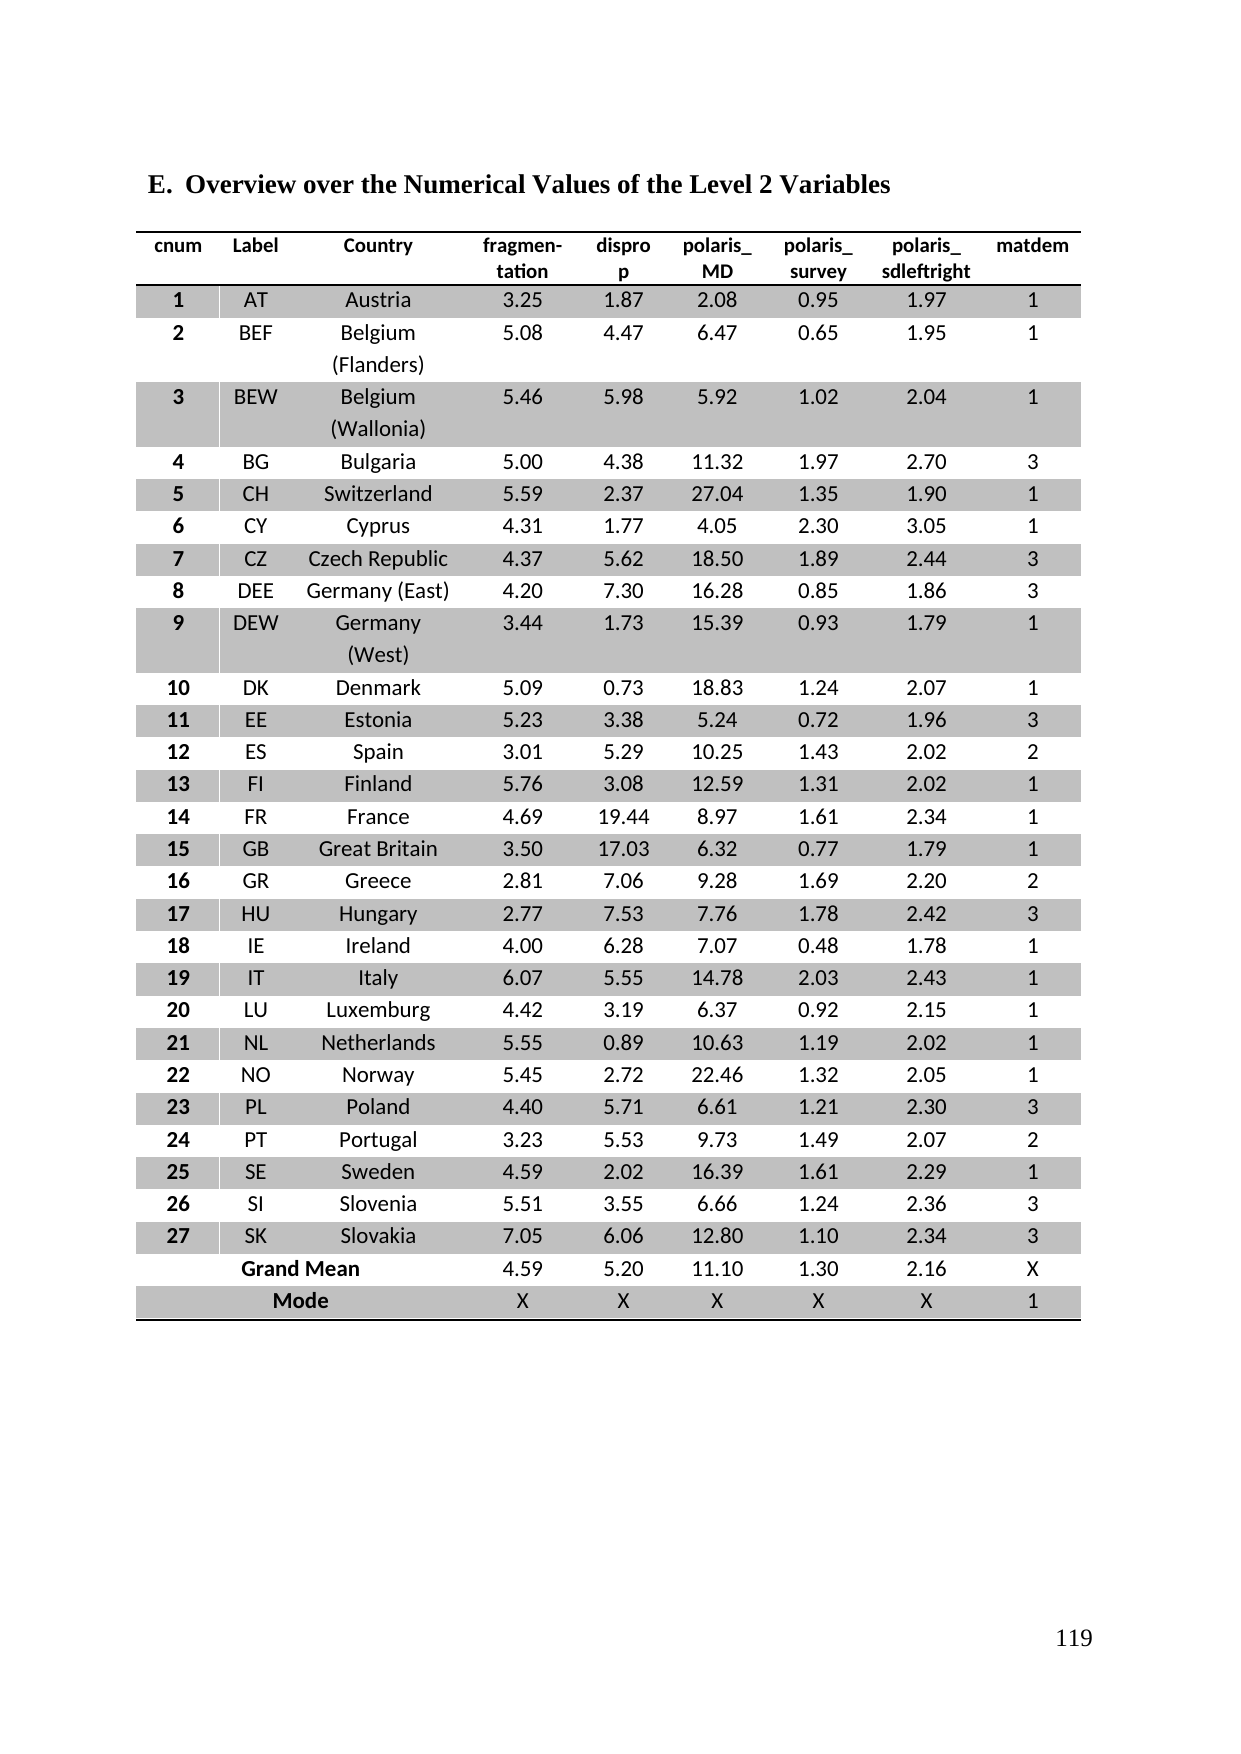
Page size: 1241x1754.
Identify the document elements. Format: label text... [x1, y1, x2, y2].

subtitle Overview over the Numerical Values of the Level 2 Variables [148, 168, 1092, 200]
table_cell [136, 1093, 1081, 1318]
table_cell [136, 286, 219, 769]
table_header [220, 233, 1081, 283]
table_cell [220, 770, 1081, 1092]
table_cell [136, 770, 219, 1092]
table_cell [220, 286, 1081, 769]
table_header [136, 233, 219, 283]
